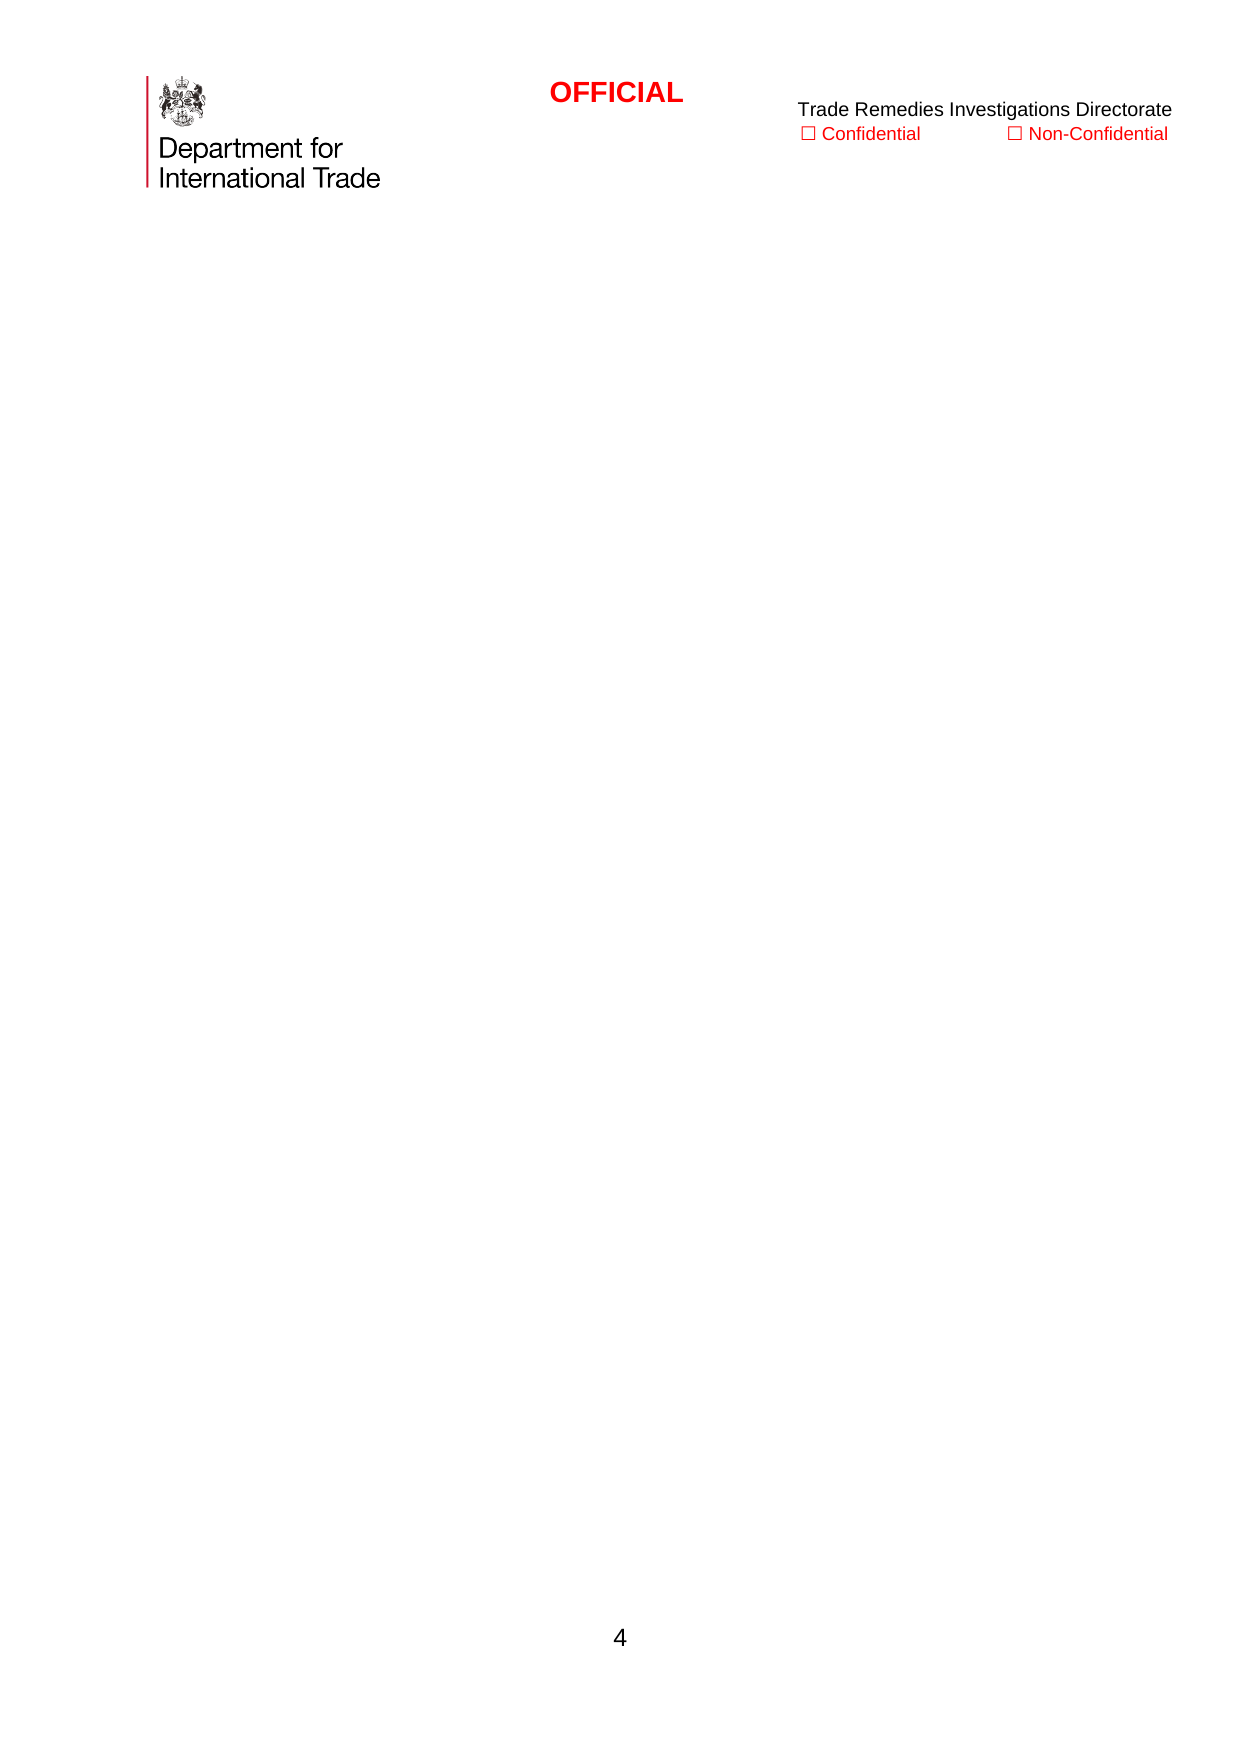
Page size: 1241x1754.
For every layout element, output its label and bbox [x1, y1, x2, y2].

picture [146, 76, 380, 188]
